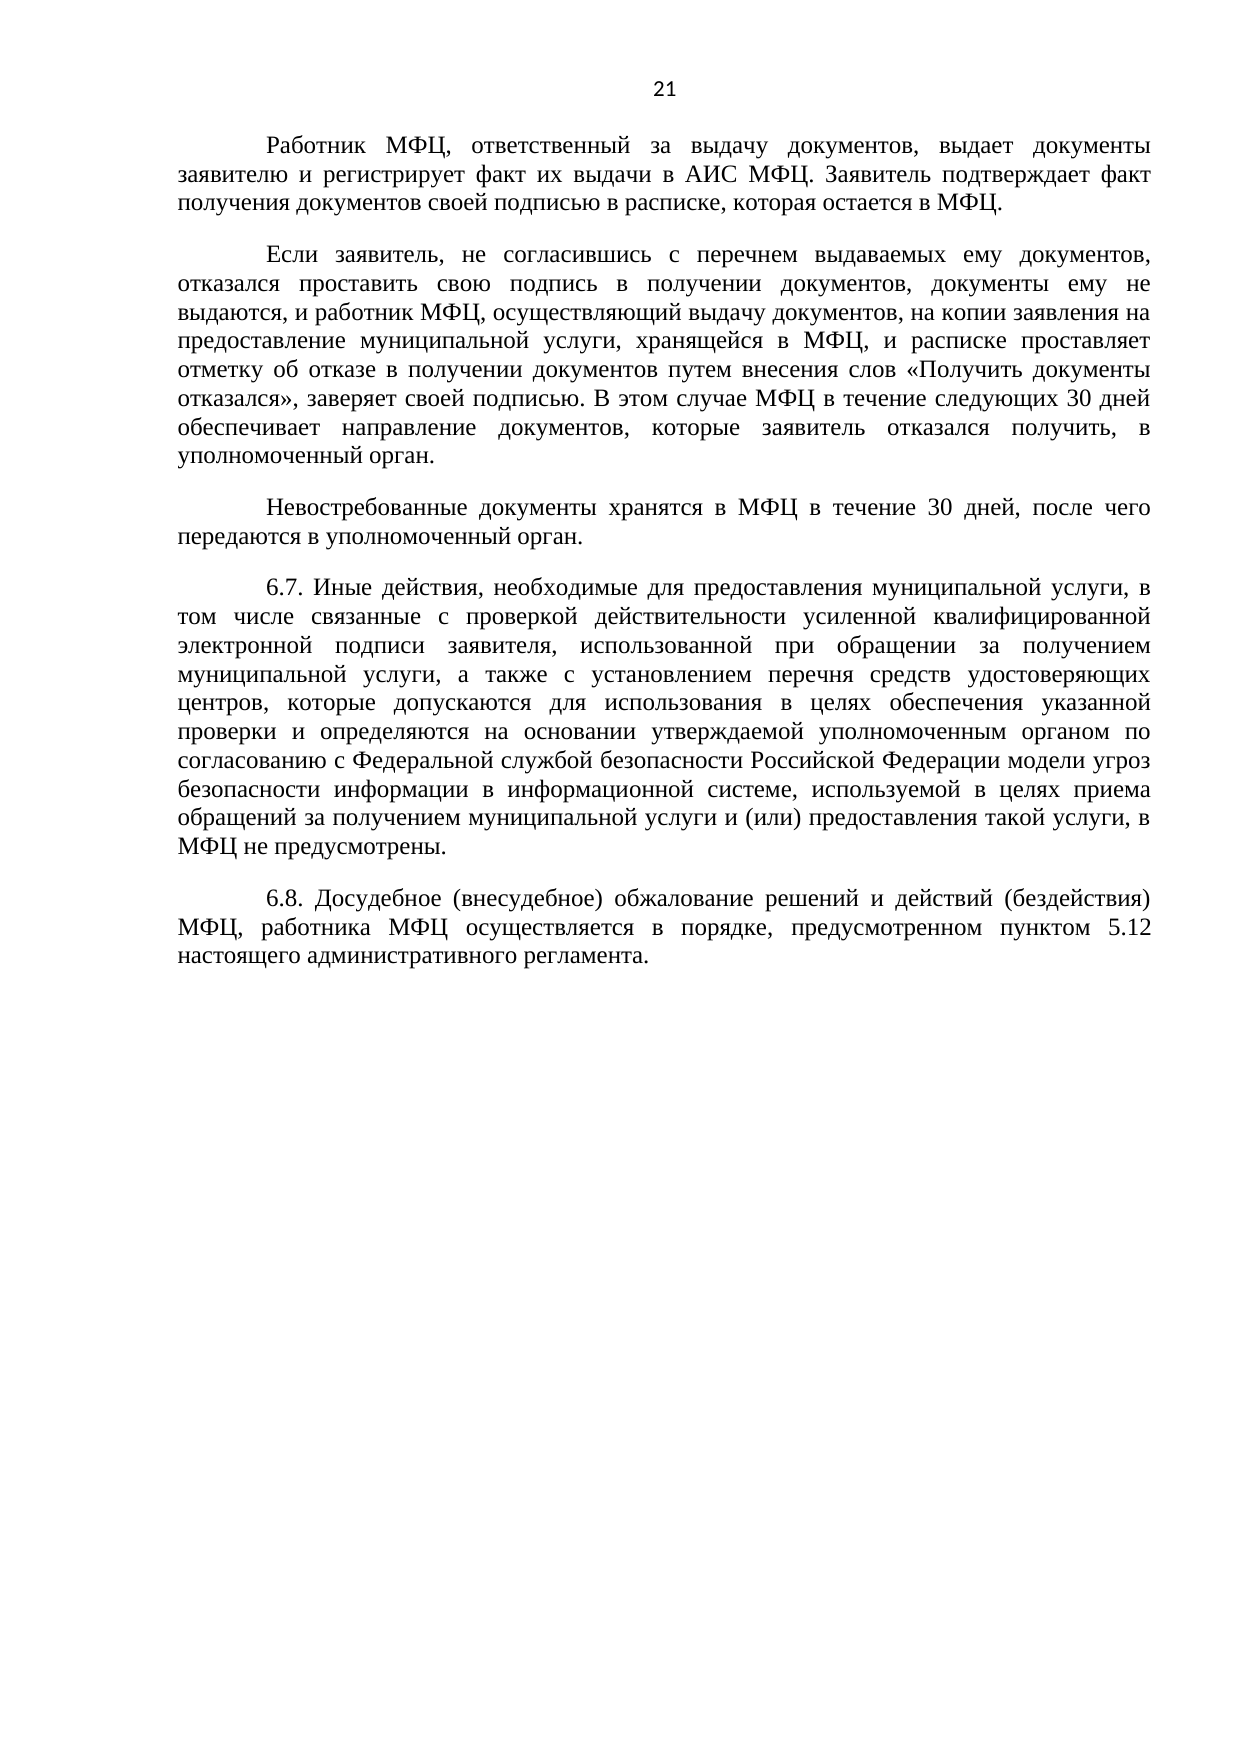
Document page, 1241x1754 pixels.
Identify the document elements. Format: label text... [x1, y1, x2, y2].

text 6.8. Досудебное (внесудебное) обжалование решений и действий (бездействия) МФЦ, работника МФЦ осуществляется в порядке, предусмотренном пунктом 5.12 настоящего административного регламента. [177, 883, 1152, 969]
text Если заявитель, не согласившись с перечнем выдаваемых ему документов, отказался проставить свою подпись в получении документов, документы ему не выдаются, и работник МФЦ, осуществляющий выдачу документов, на копии заявления на предоставление муниципальной услуги, хранящейся в МФЦ, и расписке проставляет отметку об отказе в получении документов путем внесения слов «Получить документы отказался», заверяет своей подписью. В этом случае МФЦ в течение следующих 30 дней обеспечивает направление документов, которые заявитель отказался получить, в уполномоченный орган. [177, 239, 1152, 469]
text 6.7. Иные действия, необходимые для предоставления муниципальной услуги, в том числе связанные с проверкой действительности усиленной квалифицированной электронной подписи заявителя, использованной при обращении за получением муниципальной услуги, а также с установлением перечня средств удостоверяющих центров, которые допускаются для использования в целях обеспечения указанной проверки и определяются на основании утверждаемой уполномоченным органом по согласованию с Федеральной службой безопасности Российской Федерации модели угроз безопасности информации в информационной системе, используемой в целях приема обращений за получением муниципальной услуги и (или) предоставления такой услуги, в МФЦ не предусмотрены. [177, 572, 1152, 860]
text Работник МФЦ, ответственный за выдачу документов, выдает документы заявителю и регистрирует факт их выдачи в АИС МФЦ. Заявитель подтверждает факт получения документов своей подписью в расписке, которая остается в МФЦ. [177, 130, 1152, 216]
text Невостребованные документы хранятся в МФЦ в течение 30 дней, после чего передаются в уполномоченный орган. [177, 492, 1152, 549]
